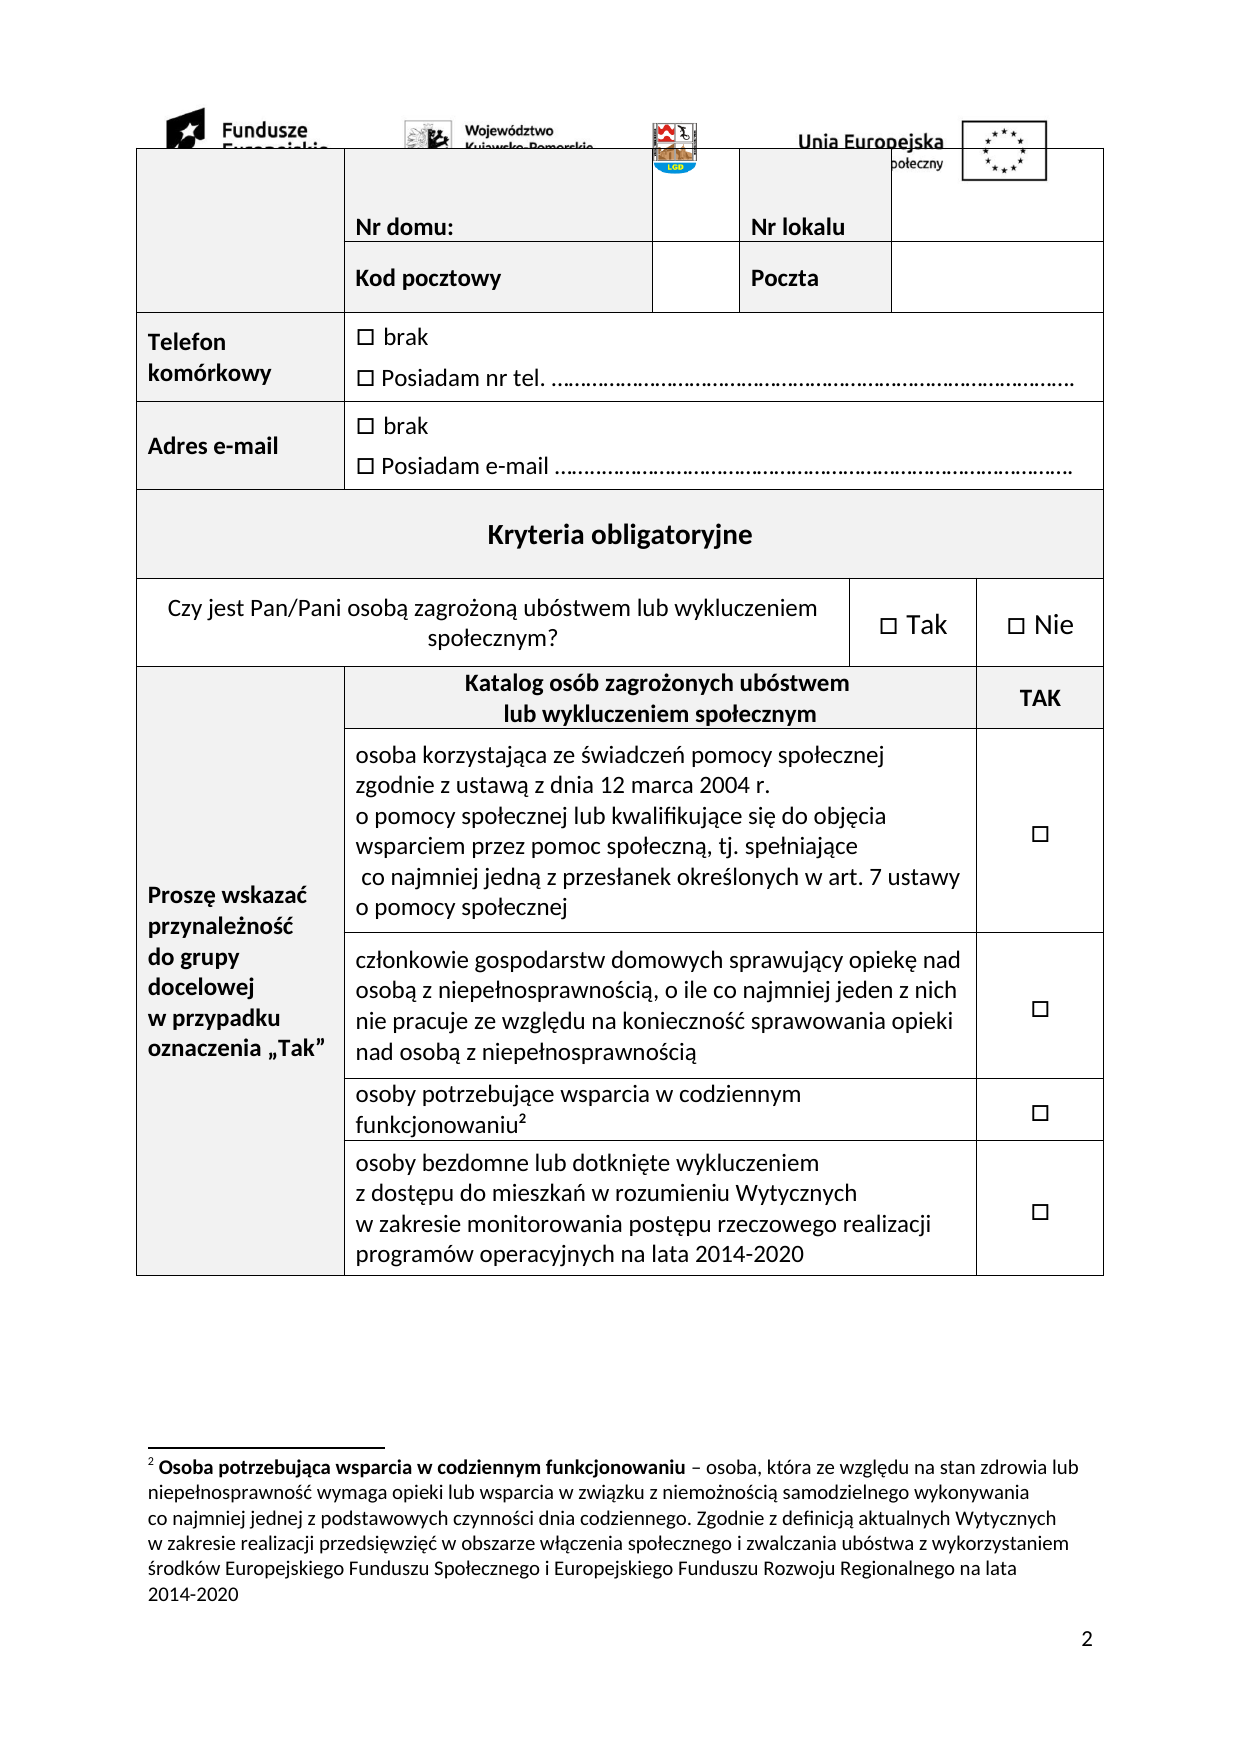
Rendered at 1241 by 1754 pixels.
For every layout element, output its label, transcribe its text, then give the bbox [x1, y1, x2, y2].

table_cell □ [977, 933, 1103, 1078]
table_cell Kod pocztowy [345, 242, 652, 312]
table_cell osoby potrzebujące wsparcia w codziennym funkcjonowaniu [345, 1079, 976, 1140]
table_cell [892, 242, 1103, 312]
table_cell □ [977, 1141, 1103, 1275]
table_cell Poczta [740, 242, 891, 312]
table_cell osoby bezdomne lub dotknięte wykluczeniem z dostępu do mieszkań w rozumieniu Wytycznych w zakresie monitorowania postępu rzeczowego realizacji programów operacyjnych na lata 2014-2020 [345, 1141, 976, 1275]
table_cell Katalog osób zagrożonych ubóstwem lub wykluczeniem społecznym [345, 667, 976, 728]
table_cell □ [977, 1079, 1103, 1140]
table_cell Proszę wskazać przynależność do grupy docelowej w przypadku oznaczenia „Tak” [137, 667, 344, 1275]
table_cell Czy jest Pan/Pani osobą zagrożoną ubóstwem lub wykluczeniem społecznym? [137, 579, 849, 666]
table_cell [653, 149, 739, 241]
table_cell Adres e-mail [137, 402, 344, 489]
table_cell □ brak □ Posiadam e-mail ……..………………………………………………………………………. [345, 402, 1103, 489]
table_cell członkowie gospodarstw domowych sprawujący opiekę nad osobą z niepełnosprawnością, o ile co najmniej jeden z nich nie pracuje ze względu na konieczność sprawowania opieki nad osobą z niepełnosprawnością [345, 933, 976, 1078]
table_cell □ Tak [850, 579, 976, 666]
table_cell □ Nie [977, 579, 1103, 666]
table_cell [892, 149, 1103, 241]
table_cell TAK [977, 667, 1103, 728]
table_cell Nr domu: [345, 149, 652, 241]
table_cell Nr lokalu [740, 149, 891, 241]
table_cell □ [977, 729, 1103, 932]
picture [144, 81, 1096, 148]
table_cell [653, 242, 739, 312]
table_cell Telefon komórkowy [137, 313, 344, 401]
table_cell osoba korzystająca ze świadczeń pomocy społecznej zgodnie z ustawą z dnia 12 marca 2004 r. o pomocy społecznej lub kwalifikujące się do objęcia wsparciem przez pomoc społeczną, tj. spełniające co najmniej jedną z przesłanek określonych w art. 7 ustawy o pomocy społecznej [345, 729, 976, 932]
table_cell Kryteria obligatoryjne [137, 490, 1103, 578]
table_cell □ brak □ Posiadam nr tel. ………………………………………………………………………………. [345, 313, 1103, 401]
